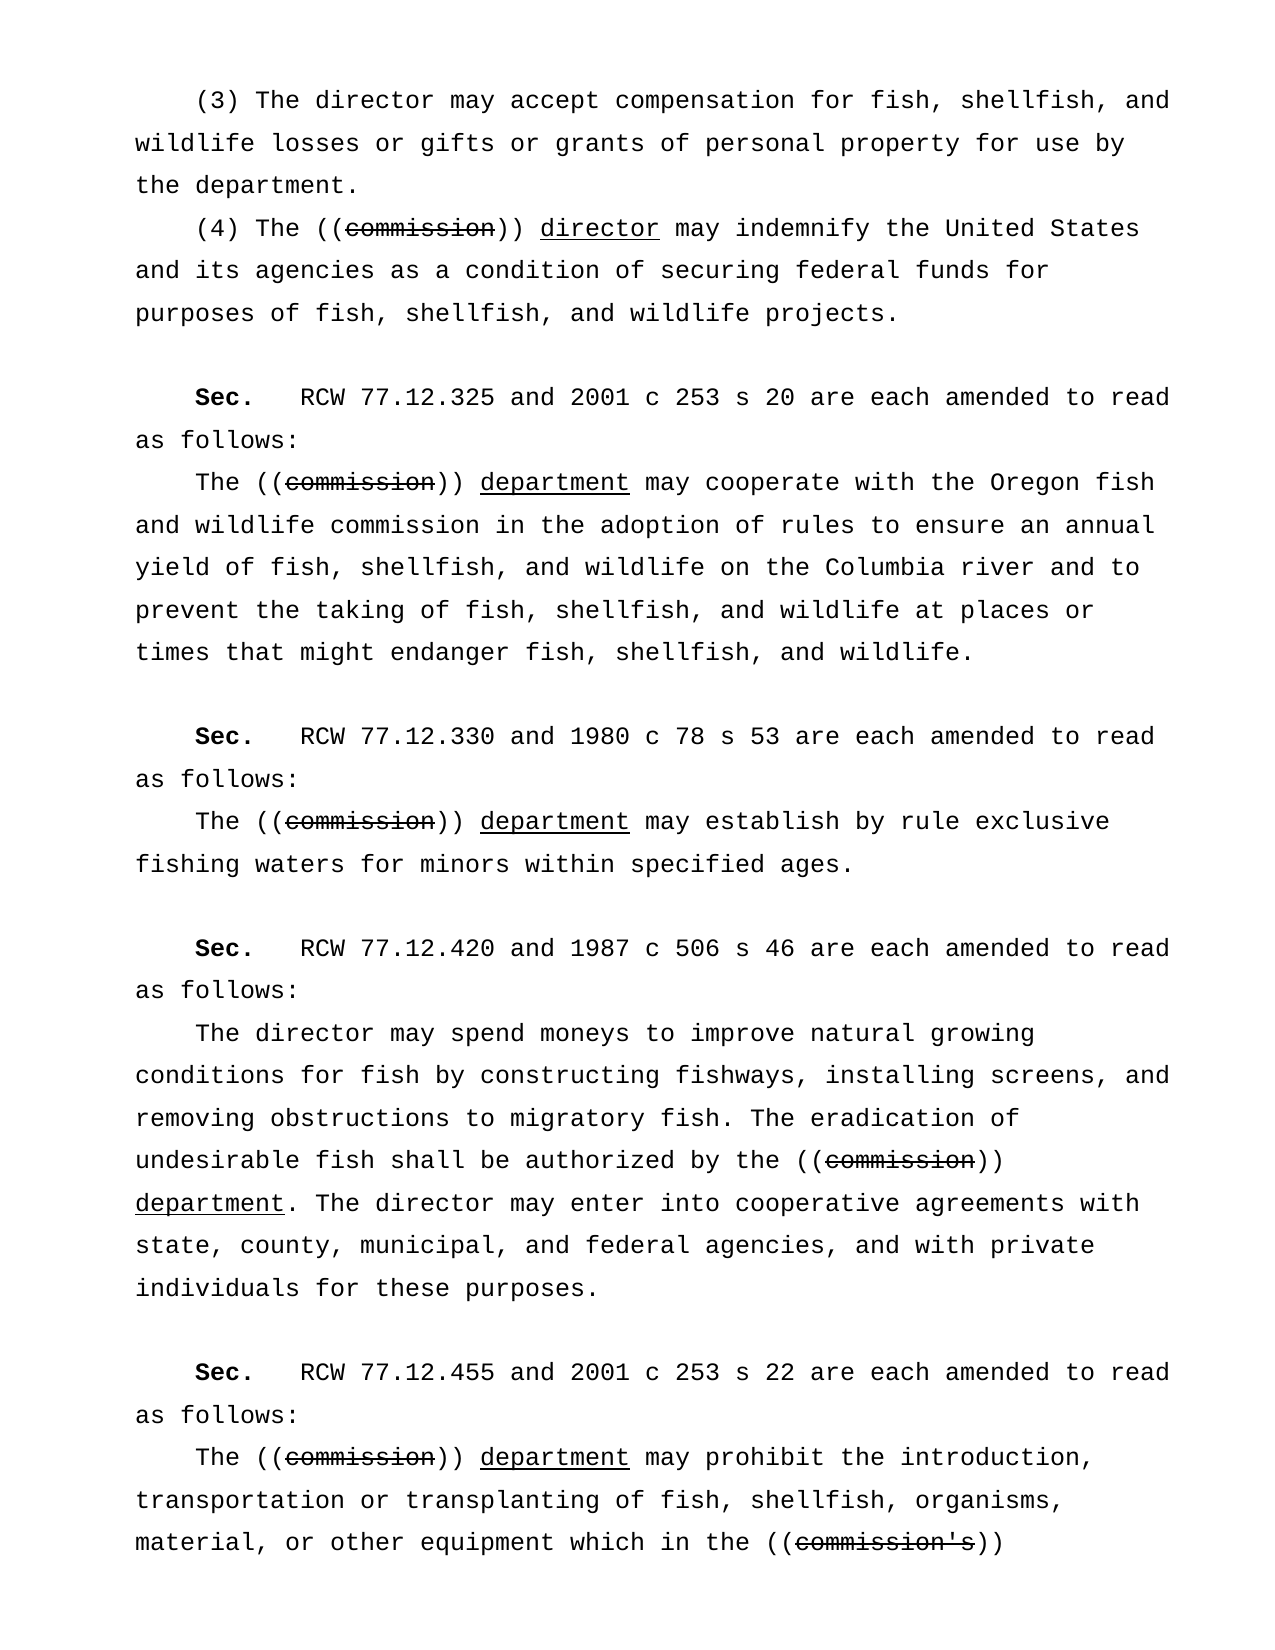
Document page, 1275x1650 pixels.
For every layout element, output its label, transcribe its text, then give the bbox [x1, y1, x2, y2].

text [135, 1432, 1170, 1559]
text (3) The director may accept compensation for fish, shellfish, and wildlife losses or gifts or grants of personal property for use by the department. [135, 75, 1170, 202]
text Sec. RCW 77.12.330 and 1980 c 78 s 53 are each amended to read as follows: [135, 711, 1170, 796]
text The director may spend moneys to improve natural growing conditions for fish by constructing fishways, installing screens, and removing obstructions to migratory fish. The eradication of undesirable fish shall be authorized by the ((commission)) department. The director may enter into cooperative agreements with state, county, municipal, and federal agencies, and with private individuals for these purposes. [135, 1007, 1170, 1305]
text (4) The ((commission)) director may indemnify the United States and its agencies as a condition of securing federal funds for purposes of fish, shellfish, and wildlife projects. [135, 202, 1170, 330]
text The ((commission)) department may cooperate with the Oregon fish and wildlife commission in the adoption of rules to ensure an annual yield of fish, shellfish, and wildlife on the Columbia river and to prevent the taking of fish, shellfish, and wildlife at places or times that might endanger fish, shellfish, and wildlife. [135, 457, 1170, 669]
text Sec. RCW 77.12.420 and 1987 c 506 s 46 are each amended to read as follows: [135, 922, 1170, 1007]
text The ((commission)) department may establish by rule exclusive fishing waters for minors within specified ages. [135, 796, 1170, 881]
text Sec. RCW 77.12.325 and 2001 c 253 s 20 are each amended to read as follows: [135, 372, 1170, 457]
text Sec. RCW 77.12.455 and 2001 c 253 s 22 are each amended to read as follows: [135, 1347, 1170, 1432]
